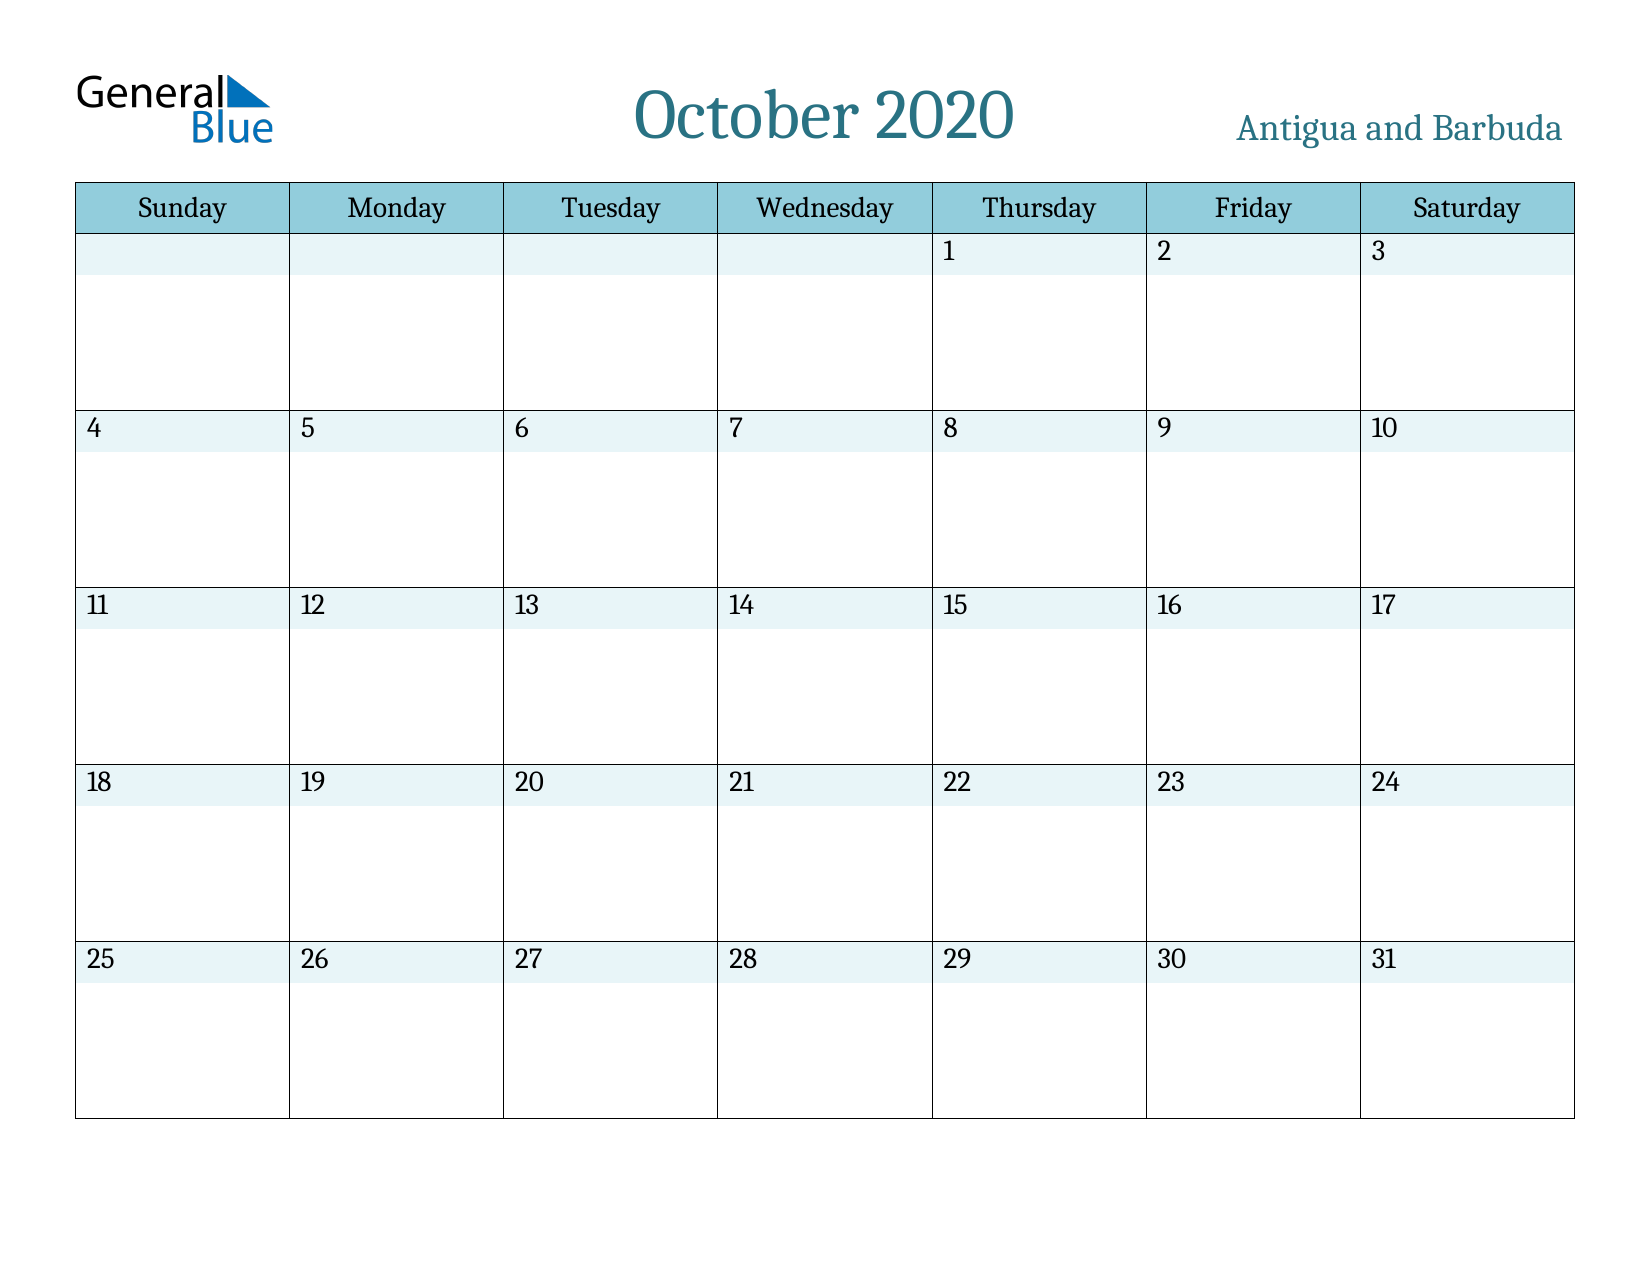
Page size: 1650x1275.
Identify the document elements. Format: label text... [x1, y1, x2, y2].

table_cell [290, 452, 503, 587]
table_cell 15 [933, 588, 1146, 629]
table_cell 24 [1361, 765, 1574, 806]
table_cell [1361, 452, 1574, 587]
table_cell [718, 983, 932, 1118]
table_cell 1 [933, 234, 1146, 275]
table_cell [290, 983, 503, 1118]
table_cell 18 [76, 765, 289, 806]
table_cell 19 [290, 765, 503, 806]
table_cell 28 [718, 942, 932, 983]
table_cell Thursday [933, 183, 1146, 233]
table_cell [933, 275, 1146, 410]
table_cell [933, 452, 1146, 587]
table_cell [1147, 275, 1360, 410]
table_cell 10 [1361, 411, 1574, 452]
table_cell [76, 629, 289, 764]
table_cell 31 [1361, 942, 1574, 983]
table_cell 26 [290, 942, 503, 983]
table_cell [718, 234, 932, 275]
table_cell 11 [76, 588, 289, 629]
table_header [76, 75, 503, 182]
table_header Antigua and Barbuda [1146, 75, 1574, 182]
table_cell Sunday [76, 183, 289, 233]
table_cell [504, 452, 717, 587]
table_cell [290, 806, 503, 941]
table_cell 20 [504, 765, 717, 806]
table_cell [76, 275, 289, 410]
table_cell [504, 983, 717, 1118]
table_cell [1361, 629, 1574, 764]
table_cell 22 [933, 765, 1146, 806]
table_cell 25 [76, 942, 289, 983]
table_cell [933, 629, 1146, 764]
picture [77, 75, 273, 143]
table_cell 23 [1147, 765, 1360, 806]
table_cell [504, 806, 717, 941]
table_cell [1147, 452, 1360, 587]
table_cell 17 [1361, 588, 1574, 629]
table_cell 7 [718, 411, 932, 452]
table_cell [504, 629, 717, 764]
table_cell [718, 806, 932, 941]
table_cell [933, 983, 1146, 1118]
table_cell 3 [1361, 234, 1574, 275]
table_cell [1147, 806, 1360, 941]
table_cell [290, 234, 503, 275]
table_cell [76, 234, 289, 275]
table_cell [1147, 983, 1360, 1118]
table_cell 29 [933, 942, 1146, 983]
table_cell 14 [718, 588, 932, 629]
table_cell 4 [76, 411, 289, 452]
table_cell [76, 983, 289, 1118]
table_header October 2020 [504, 75, 1146, 182]
table_cell 21 [718, 765, 932, 806]
table_cell 6 [504, 411, 717, 452]
table_cell 27 [504, 942, 717, 983]
table_cell [718, 275, 932, 410]
table_cell Tuesday [504, 183, 717, 233]
table_cell [290, 275, 503, 410]
table_cell 9 [1147, 411, 1360, 452]
table_cell [933, 806, 1146, 941]
table_cell [76, 452, 289, 587]
table_cell [718, 629, 932, 764]
table_cell [76, 806, 289, 941]
table_cell 2 [1147, 234, 1360, 275]
table_cell [1361, 275, 1574, 410]
table_cell 16 [1147, 588, 1360, 629]
table_cell Wednesday [718, 183, 932, 233]
table_cell [290, 629, 503, 764]
table_cell 5 [290, 411, 503, 452]
table_cell Monday [290, 183, 503, 233]
table_cell [504, 275, 717, 410]
table_cell [504, 234, 717, 275]
table_cell 12 [290, 588, 503, 629]
table_cell Friday [1147, 183, 1360, 233]
table_cell Saturday [1361, 183, 1574, 233]
table_cell 8 [933, 411, 1146, 452]
table_cell [1361, 983, 1574, 1118]
table_cell 13 [504, 588, 717, 629]
table_cell [718, 452, 932, 587]
table_cell 30 [1147, 942, 1360, 983]
table_cell [1361, 806, 1574, 941]
table_cell [1147, 629, 1360, 764]
